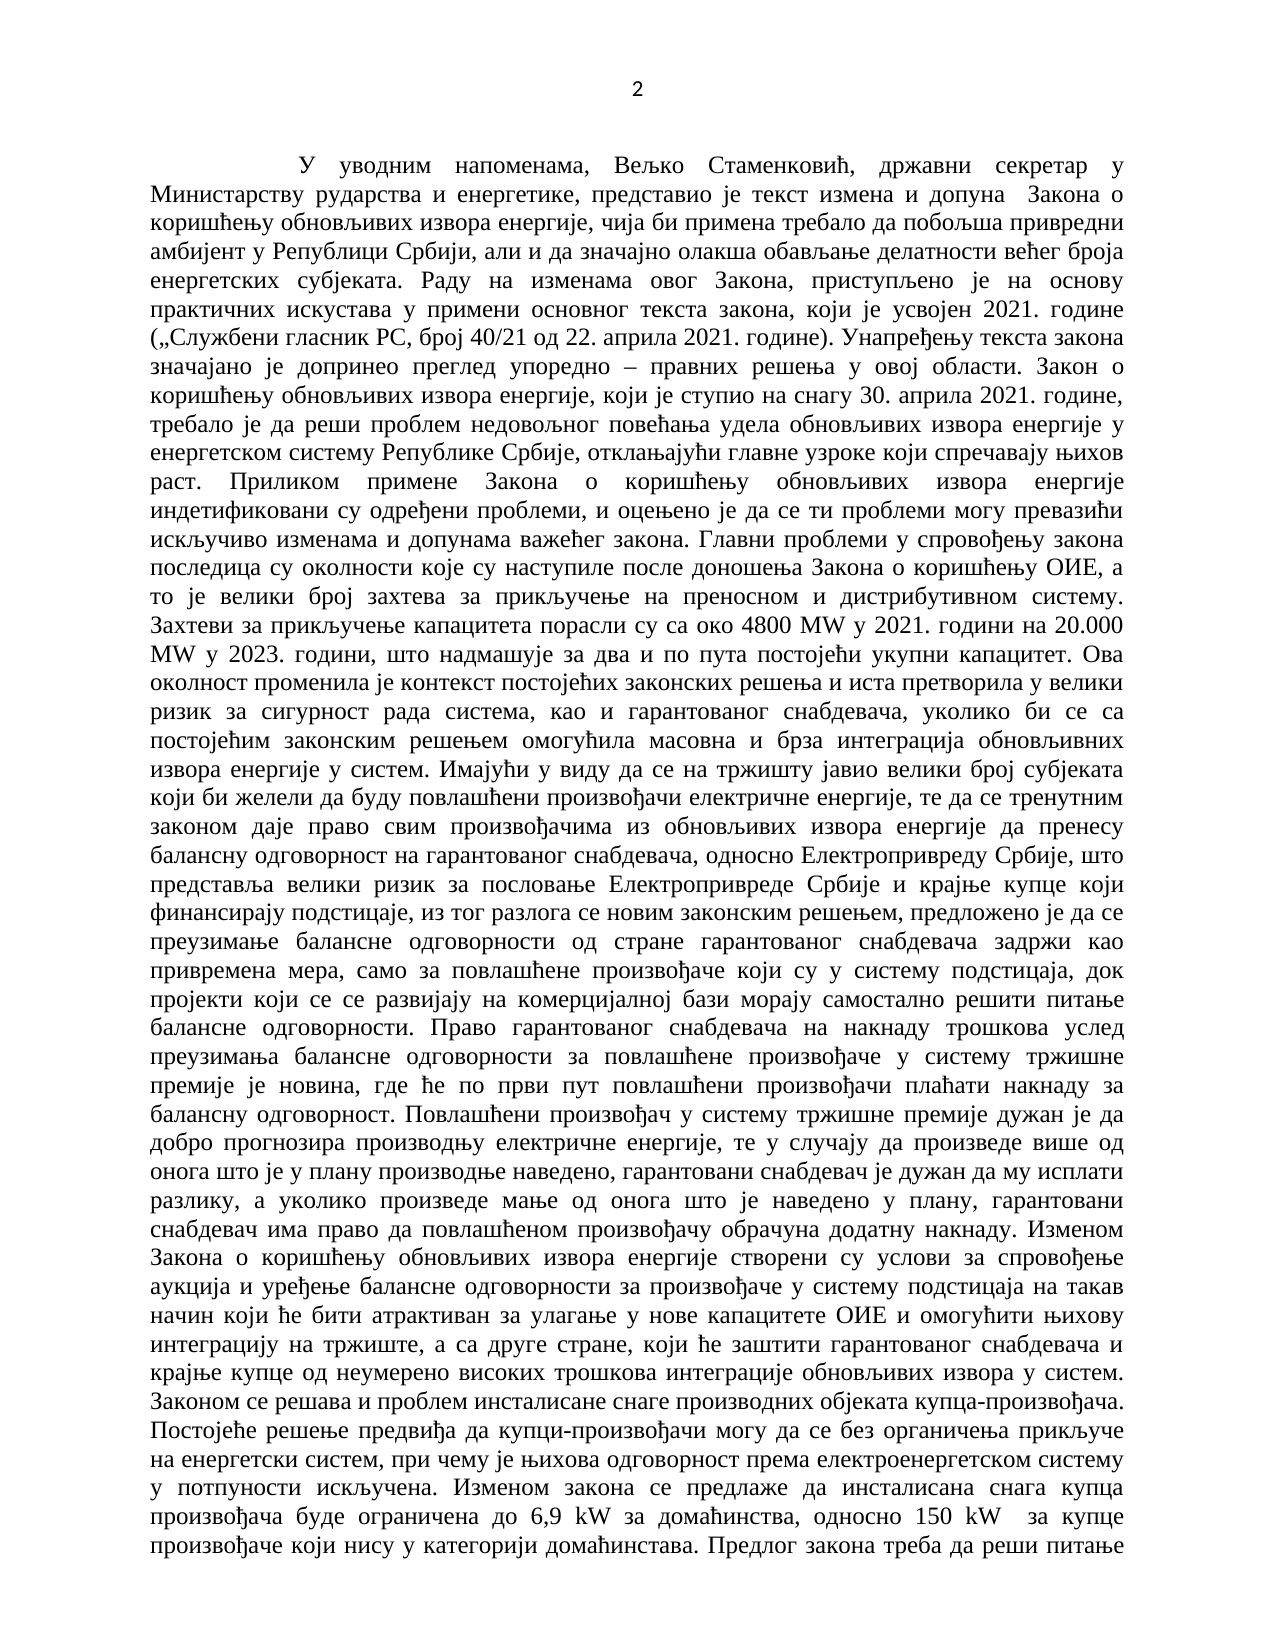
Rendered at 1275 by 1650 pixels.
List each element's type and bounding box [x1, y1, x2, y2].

text [150, 150, 1125, 1559]
